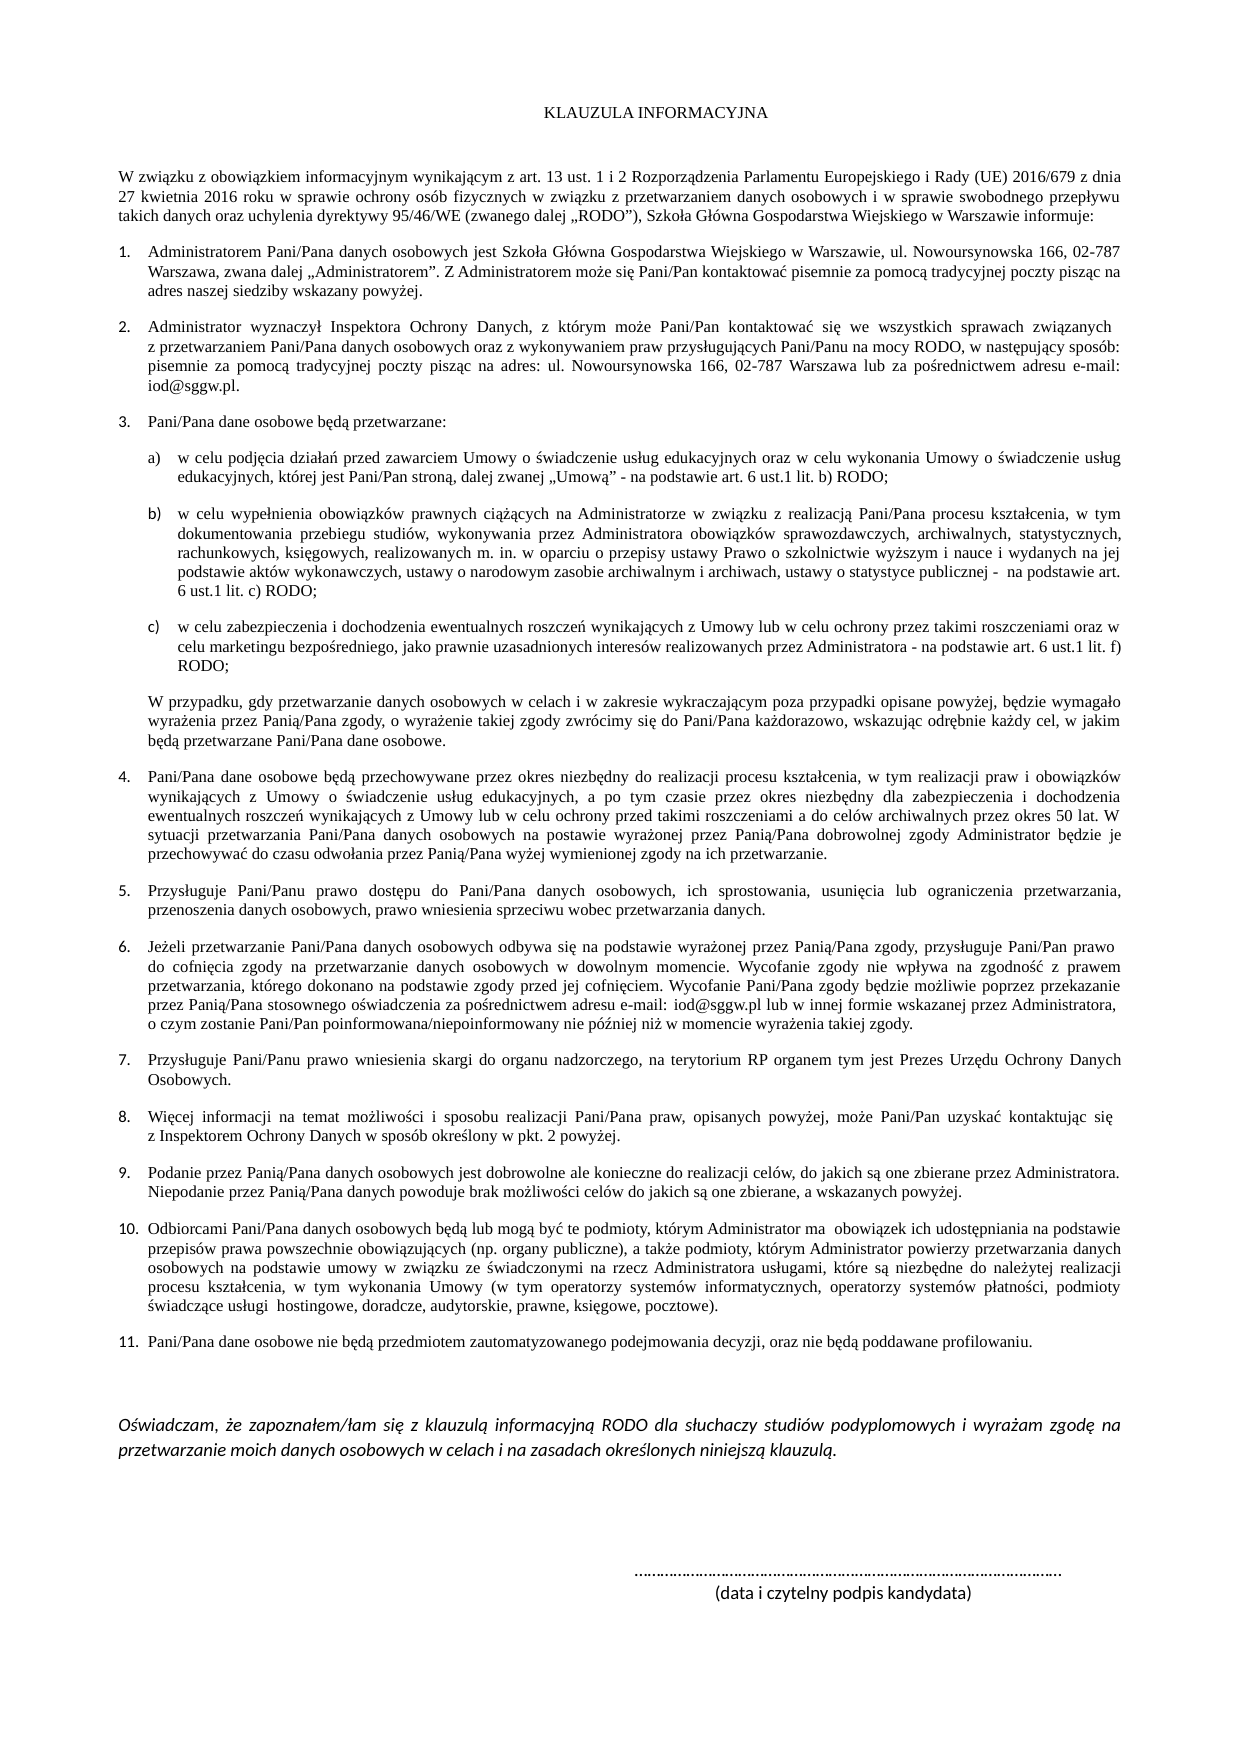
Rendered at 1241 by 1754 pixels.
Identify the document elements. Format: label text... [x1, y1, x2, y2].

list Pani/Pana dane osobowe będą przechowywane przez okres niezbędny do realizacji procesu kształcenia, w tym realizacji praw i obowiązków wynikających z Umowy o świadczenie usług edukacyjnych, a po tym czasie przez okres niezbędny dla zabezpieczenia i dochodzenia ewentualnych roszczeń wynikających z Umowy lub w celu ochrony przed takimi roszczeniami a do celów archiwalnych przez okres 50 lat. W sytuacji przetwarzania Pani/Pana danych osobowych na postawie wyrażonej przez Panią/Pana dobrowolnej zgody Administrator będzie je przechowywać do czasu odwołania przez Panią/Pana wyżej wymienionej zgody na ich przetwarzanie. [118, 766, 1122, 863]
list w celu zabezpieczenia i dochodzenia ewentualnych roszczeń wynikających z Umowy lub w celu ochrony przez takimi roszczeniami oraz w celu marketingu bezpośredniego, jako prawnie uzasadnionych interesów realizowanych przez Administratora - na podstawie art. 6 ust.1 lit. f) RODO; [148, 617, 1122, 675]
list Przysługuje Pani/Panu prawo dostępu do Pani/Pana danych osobowych, ich sprostowania, usunięcia lub ograniczenia przetwarzania, przenoszenia danych osobowych, prawo wniesienia sprzeciwu wobec przetwarzania danych. [118, 880, 1122, 919]
list Więcej informacji na temat możliwości i sposobu realizacji Pani/Pana praw, opisanych powyżej, może Pani/Pan uzyskać kontaktując się z Inspektorem Ochrony Danych w sposób określony w pkt. 2 powyżej. [118, 1106, 1122, 1145]
list Pani/Pana dane osobowe nie będą przedmiotem zautomatyzowanego podejmowania decyzji, oraz nie będą poddawane profilowaniu. [118, 1332, 1122, 1352]
list KLAUZULA INFORMACYJNA [193, 103, 1122, 151]
list w celu podjęcia działań przed zawarciem Umowy o świadczenie usług edukacyjnych oraz w celu wykonania Umowy o świadczenie usług edukacyjnych, której jest Pani/Pan stroną, dalej zwanej „Umową” - na podstawie art. 6 ust.1 lit. b) RODO; [148, 448, 1122, 486]
list W związku z obowiązkiem informacyjnym wynikającym z art. 13 ust. 1 i 2 Rozporządzenia Parlamentu Europejskiego i Rady (UE) 2016/679 z dnia 27 kwietnia 2016 roku w sprawie ochrony osób fizycznych w związku z przetwarzaniem danych osobowych i w sprawie swobodnego przepływu takich danych oraz uchylenia dyrektywy 95/46/WE (zwanego dalej „RODO”), Szkoła Główna Gospodarstwa Wiejskiego w Warszawie informuje: [118, 167, 1122, 225]
list ……………………………………………………………………………………… [193, 1559, 1122, 1582]
list Administratorem Pani/Pana danych osobowych jest Szkoła Główna Gospodarstwa Wiejskiego w Warszawie, ul. Nowoursynowska 166, 02-787 Warszawa, zwana dalej „Administratorem”. Z Administratorem może się Pani/Pan kontaktować pisemnie za pomocą tradycyjnej poczty pisząc na adres naszej siedziby wskazany powyżej. [118, 241, 1122, 300]
list W przypadku, gdy przetwarzanie danych osobowych w celach i w zakresie wykraczającym poza przypadki opisane powyżej, będzie wymagało wyrażenia przez Panią/Pana zgody, o wyrażenie takiej zgody zwrócimy się do Pani/Pana każdorazowo, wskazując odrębnie każdy cel, w jakim będą przetwarzane Pani/Pana dane osobowe. [148, 692, 1122, 749]
list (data i czytelny podpis kandydata) [193, 1582, 1122, 1604]
list Administrator wyznaczył Inspektora Ochrony Danych, z którym może Pani/Pan kontaktować się we wszystkich sprawach związanych z przetwarzaniem Pani/Pana danych osobowych oraz z wykonywaniem praw przysługujących Pani/Panu na mocy RODO, w następujący sposób: pisemnie za pomocą tradycyjnej poczty pisząc na adres: ul. Nowoursynowska 166, 02-787 Warszawa lub za pośrednictwem adresu e-mail: iod@sggw.pl. [118, 317, 1122, 394]
list w celu wypełnienia obowiązków prawnych ciążących na Administratorze w związku z realizacją Pani/Pana procesu kształcenia, w tym dokumentowania przebiegu studiów, wykonywania przez Administratora obowiązków sprawozdawczych, archiwalnych, statystycznych, rachunkowych, księgowych, realizowanych m. in. w oparciu o przepisy ustawy Prawo o szkolnictwie wyższym i nauce i wydanych na jej podstawie aktów wykonawczych, ustawy o narodowym zasobie archiwalnym i archiwach, ustawy o statystyce publicznej - na podstawie art. 6 ust.1 lit. c) RODO; [148, 503, 1122, 600]
list Pani/Pana dane osobowe będą przetwarzane: [118, 411, 1122, 431]
list Jeżeli przetwarzanie Pani/Pana danych osobowych odbywa się na podstawie wyrażonej przez Panią/Pana zgody, przysługuje Pani/Pan prawo do cofnięcia zgody na przetwarzanie danych osobowych w dowolnym momencie. Wycofanie zgody nie wpływa na zgodność z prawem przetwarzania, którego dokonano na podstawie zgody przed jej cofnięciem. Wycofanie Pani/Pana zgody będzie możliwie poprzez przekazanie przez Panią/Pana stosownego oświadczenia za pośrednictwem adresu e-mail: iod@sggw.pl lub w innej formie wskazanej przez Administratora, o czym zostanie Pani/Pan poinformowana/niepoinformowany nie później niż w momencie wyrażenia takiej zgody. [118, 936, 1122, 1033]
list Przysługuje Pani/Panu prawo wniesienia skargi do organu nadzorczego, na terytorium RP organem tym jest Prezes Urzędu Ochrony Danych Osobowych. [118, 1050, 1122, 1089]
list Podanie przez Panią/Pana danych osobowych jest dobrowolne ale konieczne do realizacji celów, do jakich są one zbierane przez Administratora. Niepodanie przez Panią/Pana danych powoduje brak możliwości celów do jakich są one zbierane, a wskazanych powyżej. [118, 1162, 1122, 1201]
text Oświadczam, że zapoznałem/łam się z klauzulą informacyjną RODO dla słuchaczy studiów podyplomowych i wyrażam zgodę na przetwarzanie moich danych osobowych w celach i na zasadach określonych niniejszą klauzulą. [118, 1413, 1122, 1461]
list Odbiorcami Pani/Pana danych osobowych będą lub mogą być te podmioty, którym Administrator ma obowiązek ich udostępniania na podstawie przepisów prawa powszechnie obowiązujących (np. organy publiczne), a także podmioty, którym Administrator powierzy przetwarzania danych osobowych na podstawie umowy w związku ze świadczonymi na rzecz Administratora usługami, które są niezbędne do należytej realizacji procesu kształcenia, w tym wykonania Umowy (w tym operatorzy systemów informatycznych, operatorzy systemów płatności, podmioty świadczące usługi hostingowe, doradcze, audytorskie, prawne, księgowe, pocztowe). [118, 1218, 1122, 1315]
